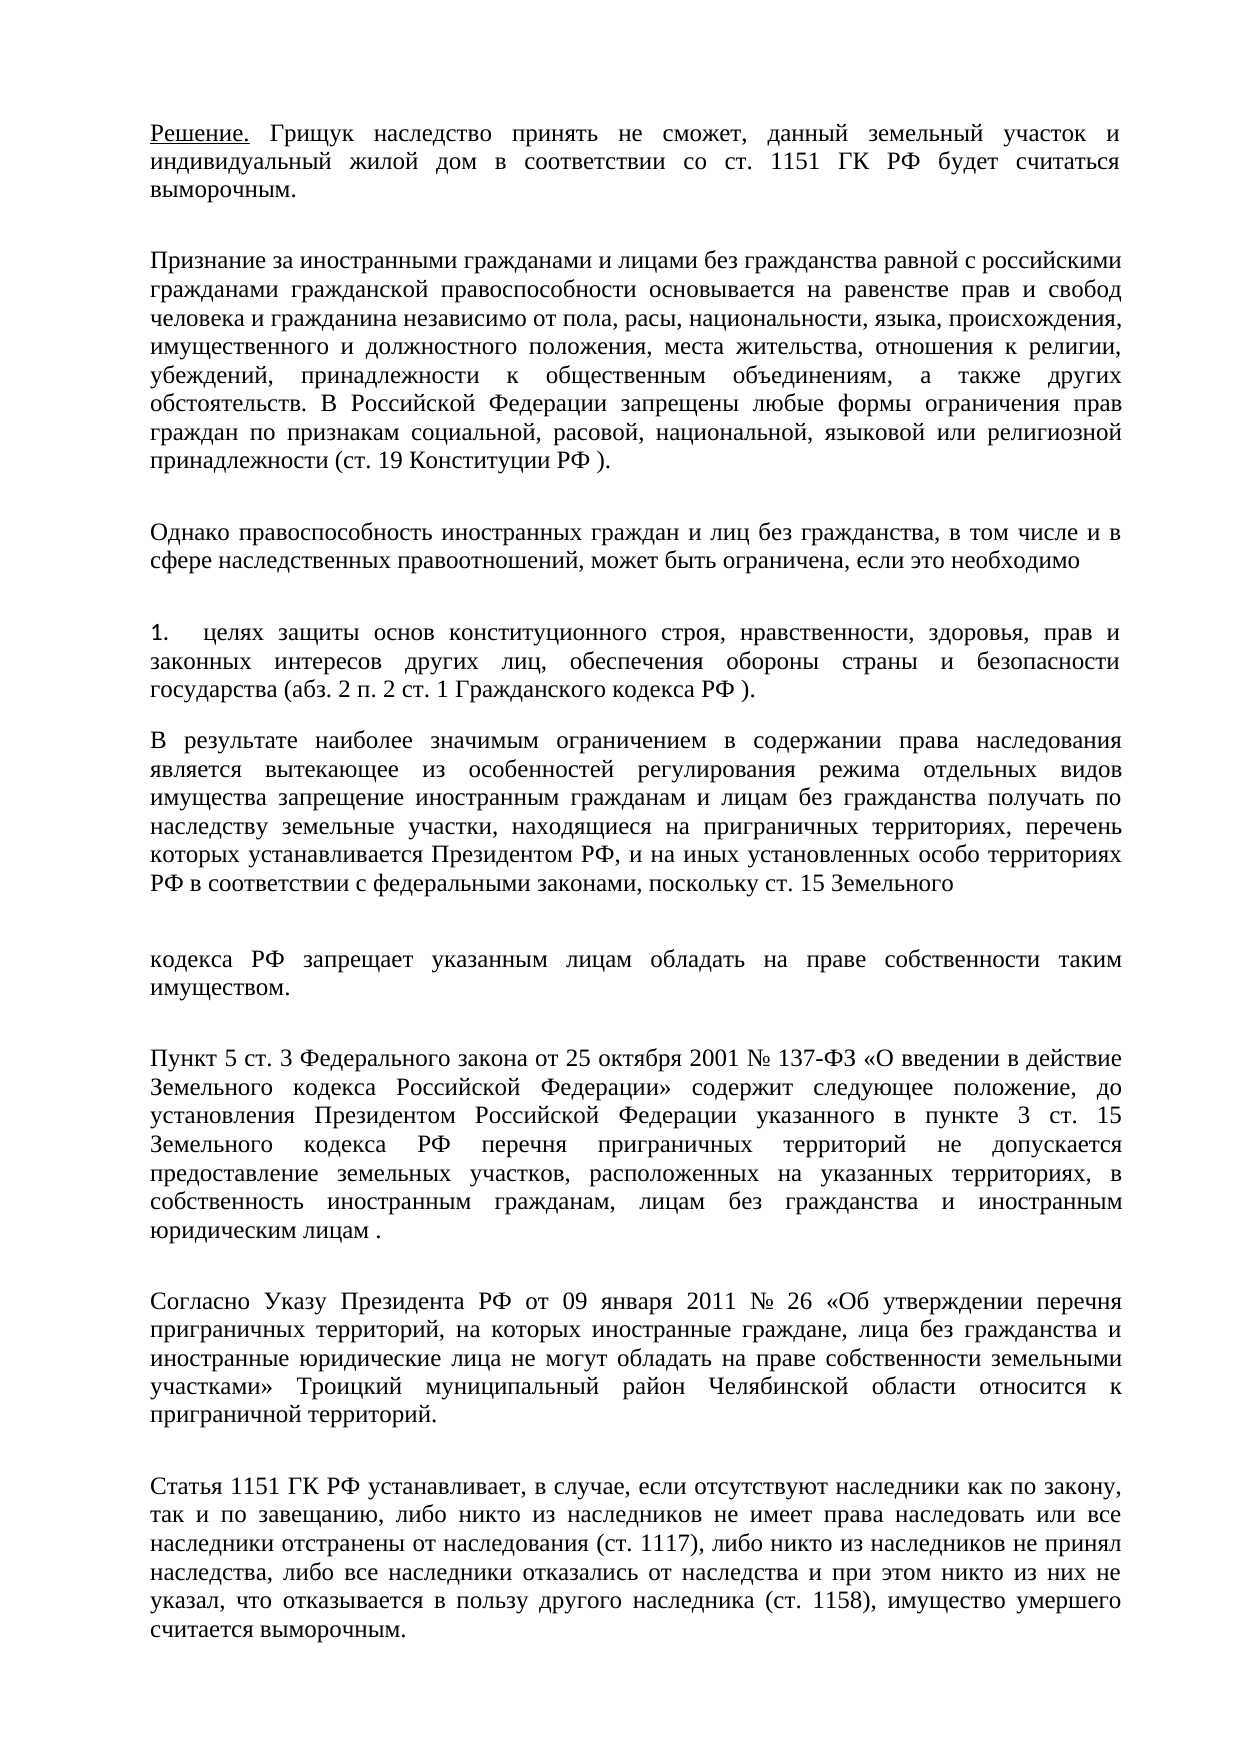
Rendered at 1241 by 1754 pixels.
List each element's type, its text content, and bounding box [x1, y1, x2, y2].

text Признание за иностранными гражданами и лицами без гражданства равной с российскими гражданами гражданской правоспособности основывается на равенстве прав и свобод человека и гражданина независимо от пола, расы, национальности, языка, происхождения, имущественного и должностного положения, места жительства, отношения к религии, убеждений, принадлежности к общественным объединениям, а также других обстоятельств. В Российской Федерации запрещены любые формы ограничения прав граждан по признакам социальной, расовой, национальной, языковой или религиозной принадлежности (ст. 19 Конституции РФ ). [150, 246, 1123, 474]
text Согласно Указу Президента РФ от 09 января 2011 № 26 «Об утверждении перечня приграничных территорий, на которых иностранные граждане, лица без гражданства и иностранные юридические лица не могут обладать на праве собственности земельными участками» Троицкий муниципальный район Челябинской области относится к приграничной территорий. [150, 1287, 1123, 1428]
text кодекса РФ запрещает указанным лицам обладать на праве собственности таким имуществом. [150, 945, 1123, 1001]
text Пункт 5 ст. 3 Федерального закона от 25 октября 2001 № 137-ФЗ «О введении в действие Земельного кодекса Российской Федерации» содержит следующее положение, до установления Президентом Российской Федерации указанного в пункте 3 ст. 15 Земельного кодекса РФ перечня приграничных территорий не допускается предоставление земельных участков, расположенных на указанных территориях, в собственность иностранным гражданам, лицам без гражданства и иностранным юридическим лицам . [150, 1044, 1123, 1243]
text Однако правоспособность иностранных граждан и лиц без гражданства, в том числе и в сфере наследственных правоотношений, может быть ограничена, если это необходимо [150, 518, 1123, 574]
text В результате наиболее значимым ограничением в содержании права наследования является вытекающее из особенностей регулирования режима отдельных видов имущества запрещение иностранным гражданам и лицам без гражданства получать по наследству земельные участки, находящиеся на приграничных территориях, перечень которых устанавливается Президентом РФ, и на иных установленных особо территориях РФ в соответствии с федеральными законами, поскольку ст. 15 Земельного [150, 725, 1123, 897]
text Статья 1151 ГК РФ устанавливает, в случае, если отсутствуют наследники как по закону, так и по завещанию, либо никто из наследников не имеет права наследовать или все наследники отстранены от наследования (ст. 1117), либо никто из наследников не принял наследства, либо все наследники отказались от наследства и при этом никто из них не указал, что отказывается в пользу другого наследника (ст. 1158), имущество умершего считается выморочным. [150, 1471, 1123, 1642]
list целях защиты основ конституционного строя, нравственности, здоровья, прав и законных интересов других лиц, обеспечения обороны страны и безопасности государства (абз. 2 п. 2 ст. 1 Гражданского кодекса РФ ). [150, 617, 1121, 703]
text Решение. Грищук наследство принять не сможет, данный земельный участок и индивидуальный жилой дом в соответствии со ст. 1151 ГК РФ будет считаться выморочным. [150, 118, 1121, 203]
